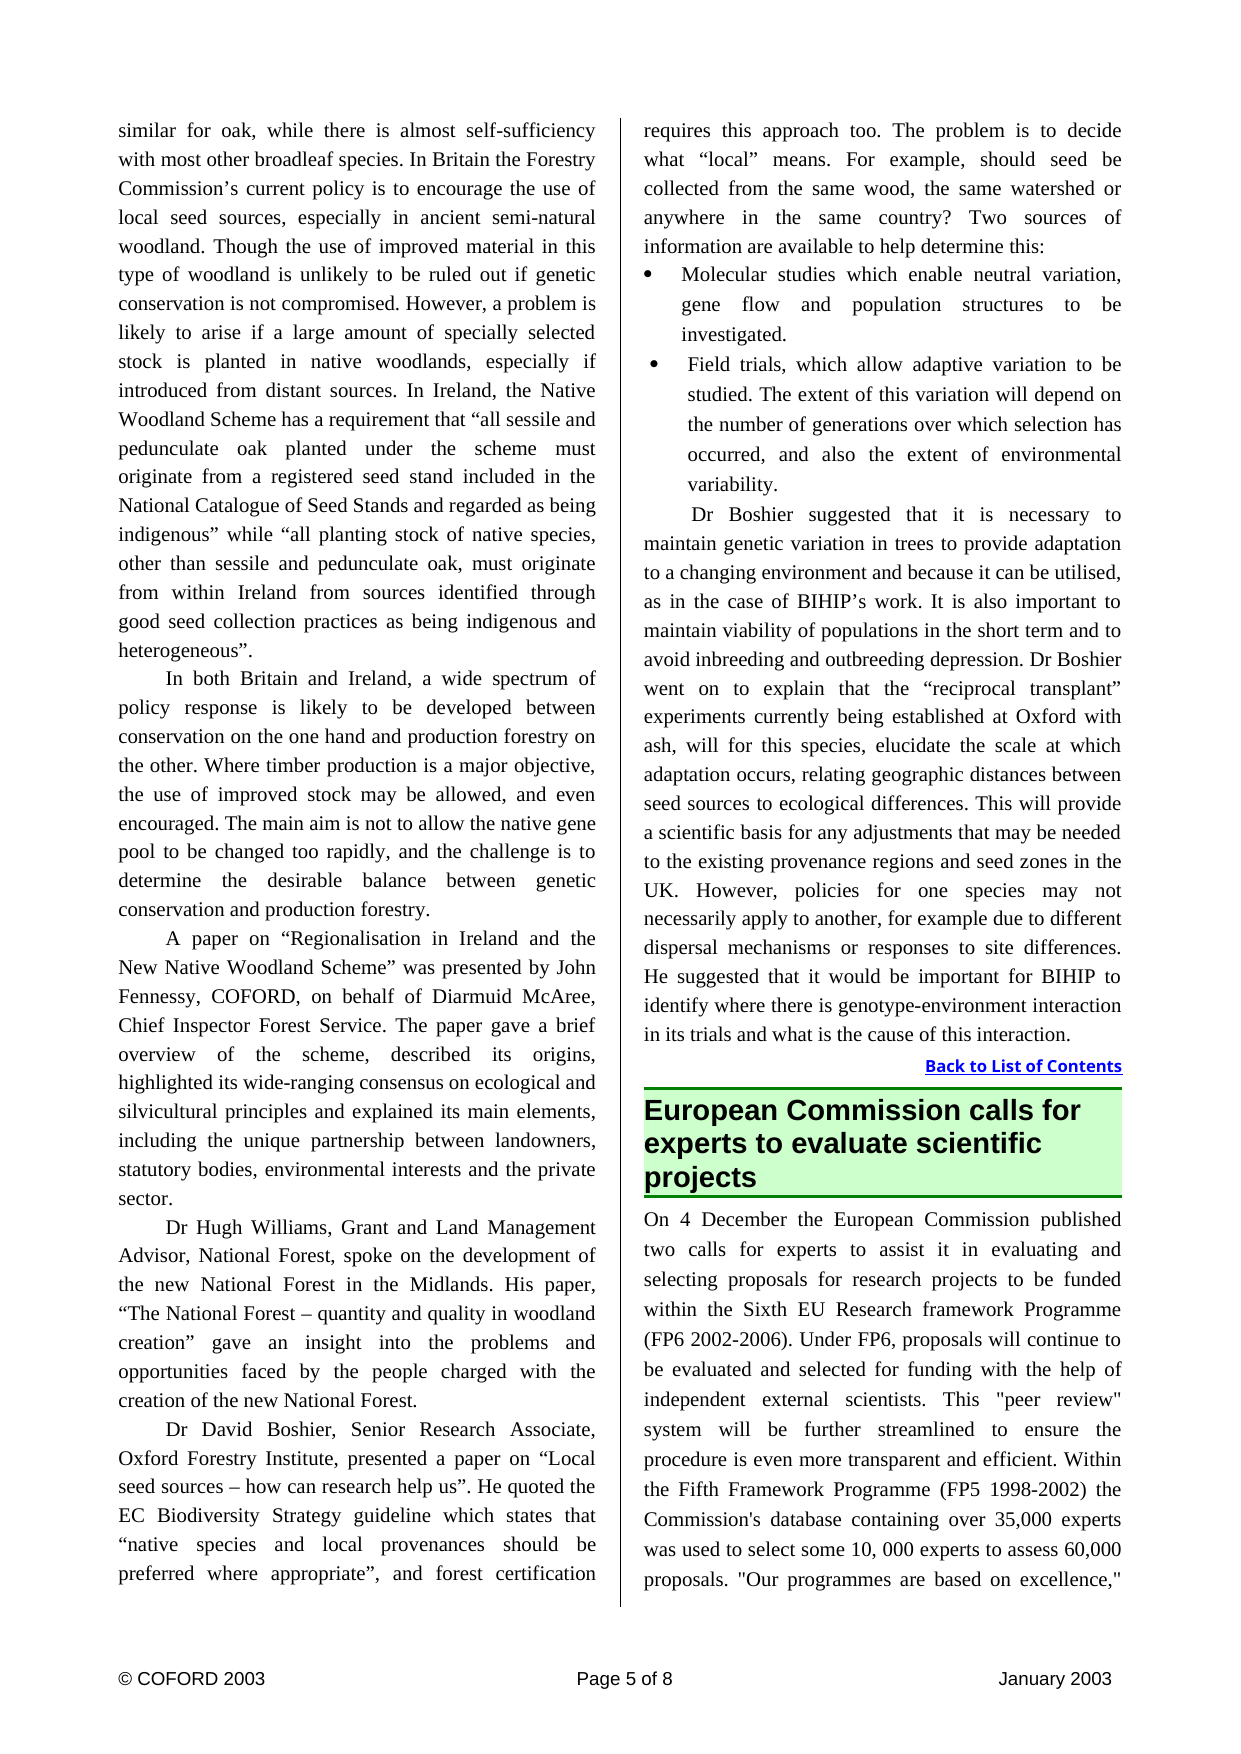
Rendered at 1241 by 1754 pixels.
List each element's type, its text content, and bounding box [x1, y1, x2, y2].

text Dr David Boshier, Senior Research Associate, Oxford Forestry Institute, presented a paper on “Local seed sources – how can research help us”. He quoted the EC Biodiversity Strategy guideline which states that “native species and local provenances should be preferred where appropriate”, and forest certification requires this approach too. The problem is to decide what “local” means. For example, should seed be collected from the same wood, the same watershed or anywhere in the same country? Two sources of information are available to help determine this: [644, 118, 1122, 258]
text Dr David Boshier, Senior Research Associate, Oxford Forestry Institute, presented a paper on “Local seed sources – how can research help us”. He quoted the EC Biodiversity Strategy guideline which states that “native species and local provenances should be preferred where appropriate”, and forest certification requires this approach too. The problem is to decide what “local” means. For example, should seed be collected from the same wood, the same watershed or anywhere in the same country? Two sources of information are available to help determine this: [118, 1417, 596, 1585]
text Dr Hugh Williams, Grant and Land Management Advisor, National Forest, spoke on the development of the new National Forest in the . His paper, “The National Forest – quantity and quality in woodland creation” gave an insight into the problems and opportunities faced by the people charged with the creation of the new National Forest. [118, 1214, 596, 1412]
list Field trials, which allow adaptive variation to be studied. The extent of this variation will depend on the number of generations over which selection has occurred, and also the extent of environmental variability. [650, 352, 1122, 496]
subtitle European Commission calls for experts to evaluate scientific projects [644, 1090, 1122, 1195]
text Back to List of Contents [644, 1055, 1122, 1077]
text Dr Boshier suggested that it is necessary to maintain genetic variation in trees to provide adaptation to a changing environment and because it can be utilised, as in the case of BIHIP’s work. It is also important to maintain viability of populations in the short term and to avoid inbreeding and outbreeding depression. Dr Boshier went on to explain that the “reciprocal transplant” experiments currently being established at with ash, will for this species, elucidate the scale at which adaptation occurs, relating geographic distances between seed sources to ecological differences. This will provide a scientific basis for any adjustments that may be needed to the existing provenance regions and seed zones in the . However, policies for one species may not necessarily apply to another, for example due to different dispersal mechanisms or responses to site differences. He suggested that it would be important for BIHIP to identify where there is genotype-environment interaction in its trials and what is the cause of this interaction. [644, 502, 1122, 1046]
text A paper on “Regionalisation in and the New Native Woodland Scheme” was presented by John Fennessy, COFORD, on behalf of Diarmuid McAree, Chief Inspector Forest Service. The paper gave a brief overview of the scheme, described its origins, highlighted its wide-ranging consensus on ecological and silvicultural principles and explained its main elements, including the unique partnership between landowners, statutory bodies, environmental interests and the private sector. [118, 926, 596, 1210]
list Molecular studies which enable neutral variation, gene flow and population structures to be investigated. [644, 262, 1122, 346]
text In both and , a wide spectrum of policy response is likely to be developed between conservation on the one hand and production forestry on the other. Where timber production is a major objective, the use of improved stock may be allowed, and even encouraged. The main aim is not to allow the native gene pool to be changed too rapidly, and the challenge is to determine the desirable balance between genetic conservation and production forestry. [118, 666, 596, 921]
